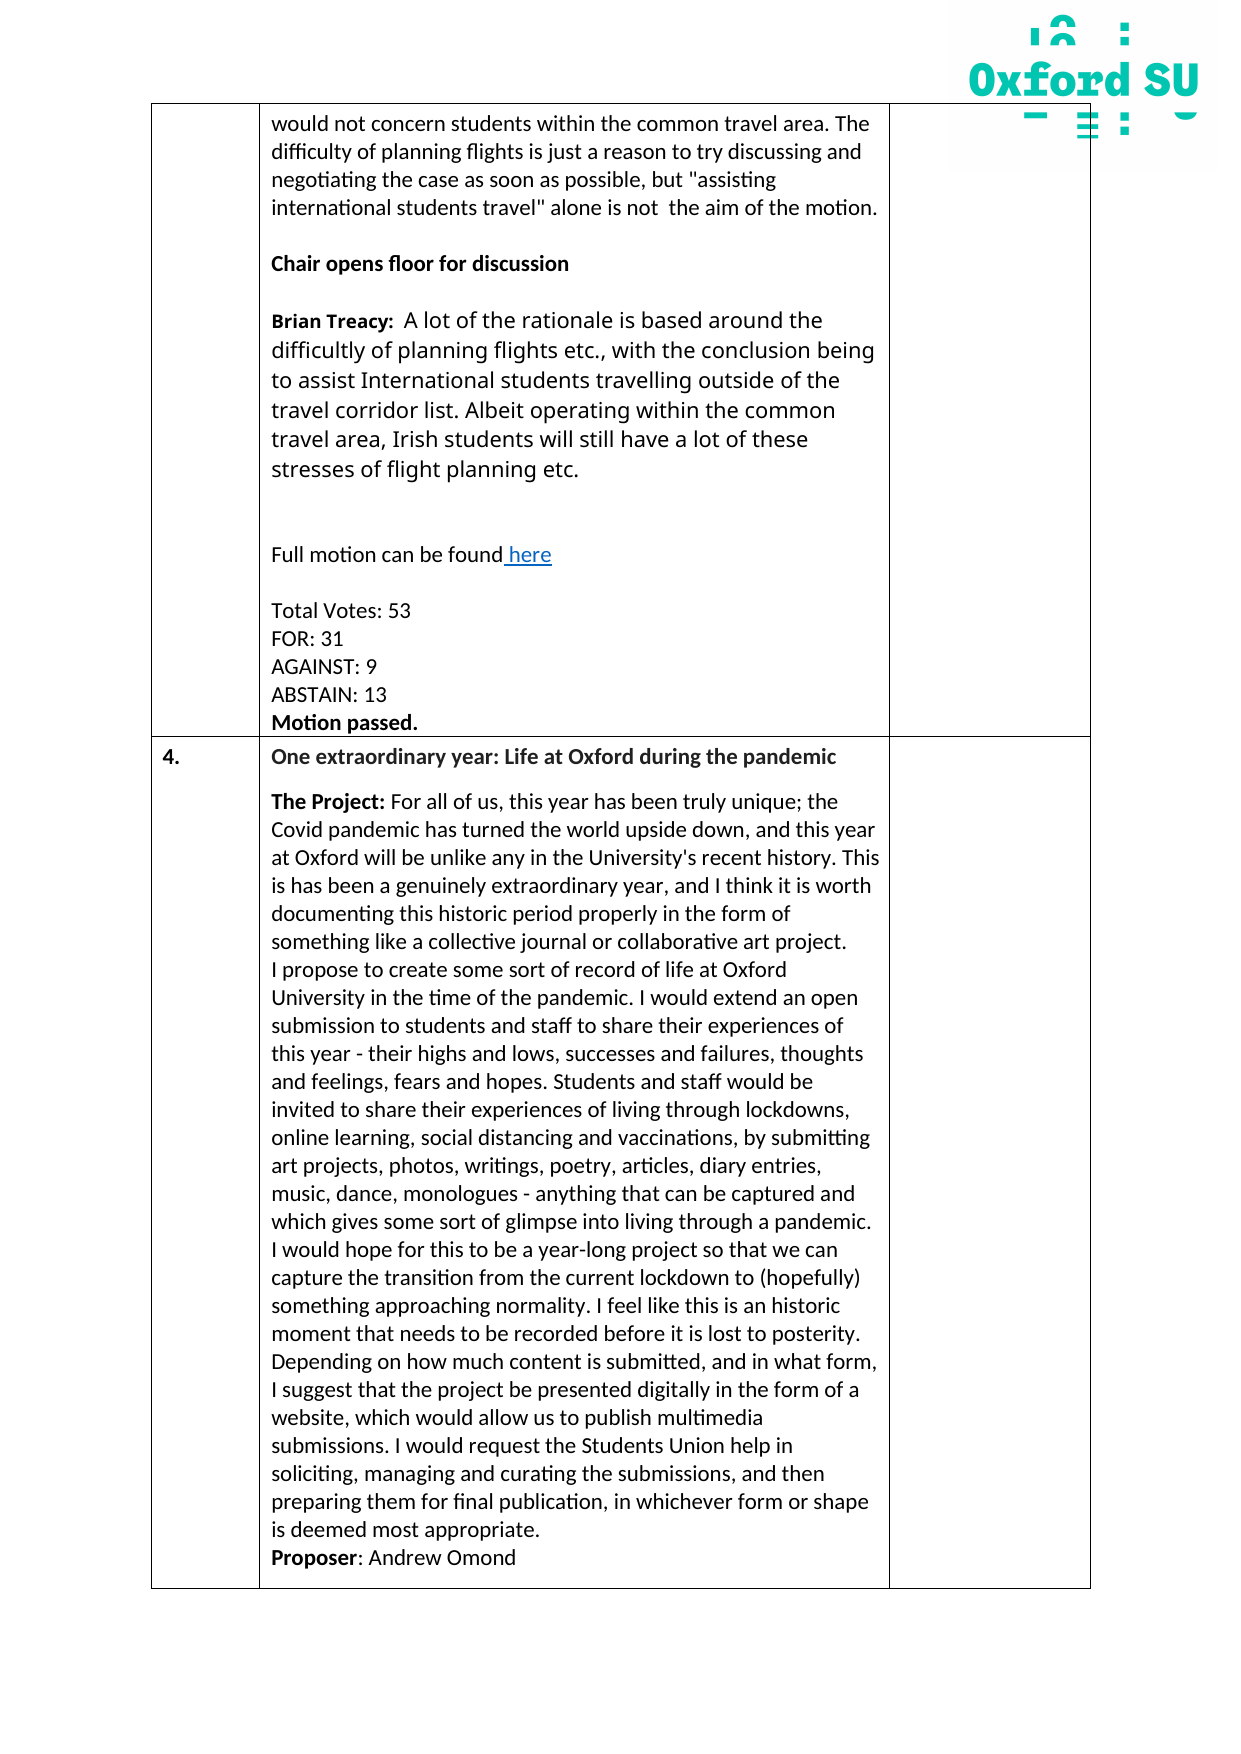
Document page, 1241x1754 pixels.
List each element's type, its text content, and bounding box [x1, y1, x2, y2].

picture [948, 0, 1219, 172]
table_cell [890, 104, 1090, 736]
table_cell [260, 737, 889, 1588]
table_cell 4. [152, 737, 259, 1588]
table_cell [260, 104, 889, 736]
table_cell [890, 737, 1090, 1588]
table_cell [152, 104, 259, 736]
